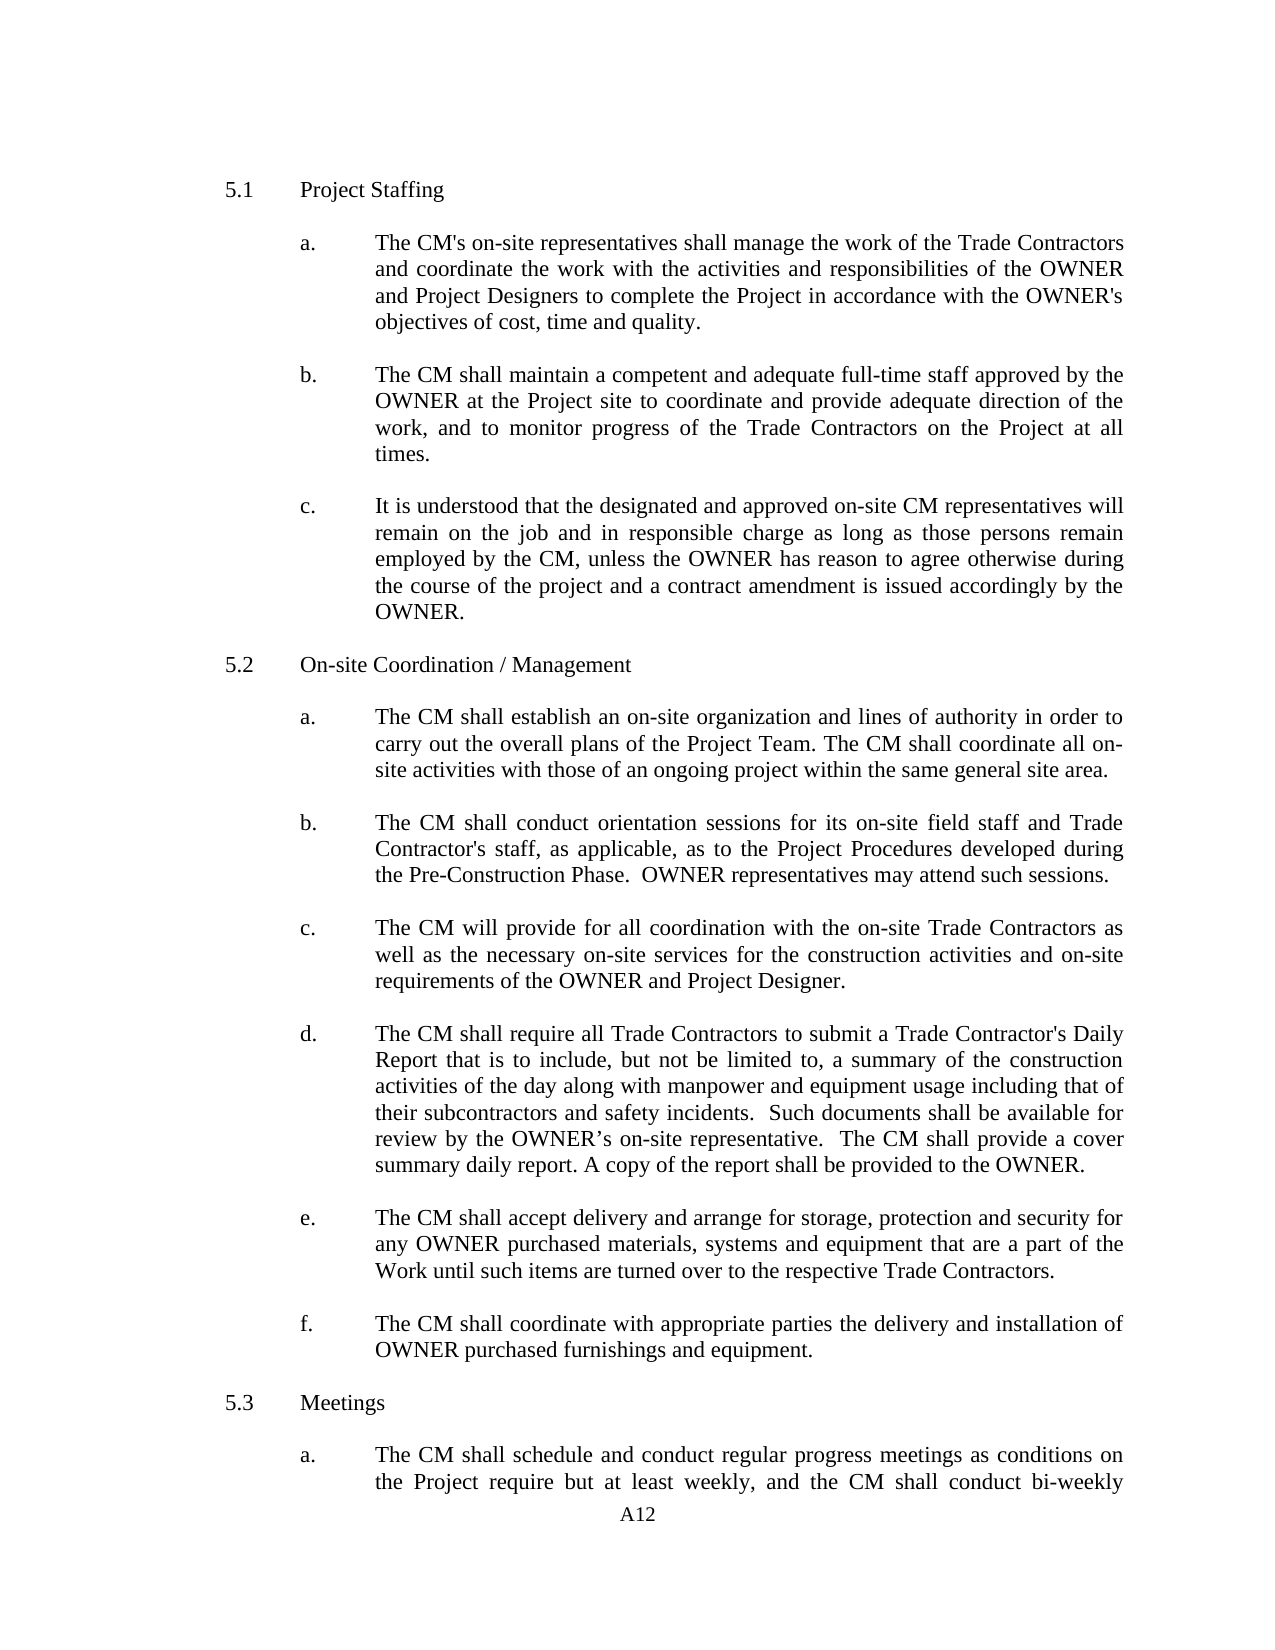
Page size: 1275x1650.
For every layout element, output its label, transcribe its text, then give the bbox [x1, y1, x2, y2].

text a. The CM's on-site representatives shall manage the work of the Trade Contractors and coordinate the work with the activities and responsibilities of the OWNER and Project Designers to complete the Project in accordance with the OWNER's objectives of cost, time and quality. [300, 229, 1125, 334]
text d. The CM shall require all Trade Contractors to submit a Trade Contractor's Daily Report that is to include, but not be limited to, a summary of the construction activities of the day along with manpower and equipment usage including that of their subcontractors and safety incidents. Such documents shall be available for review by the OWNER’s on-site representative. The CM shall provide a cover summary daily report. A copy of the report shall be provided to the OWNER. [300, 1020, 1125, 1178]
text 5.3 Meetings [150, 1389, 1125, 1415]
text b. The CM shall conduct orientation sessions for its on-site field staff and Trade Contractor's staff, as applicable, as to the Project Procedures developed during the Pre-Construction Phase. OWNER representatives may attend such sessions. [300, 809, 1125, 888]
text c. The CM will provide for all coordination with the on-site Trade Contractors as well as the necessary on-site services for the construction activities and on-site requirements of the OWNER and Project Designer. [300, 914, 1125, 993]
text b. The CM shall maintain a competent and adequate full-time staff approved by the OWNER at the Project site to coordinate and provide adequate direction of the work, and to monitor progress of the Trade Contractors on the Project at all times. [300, 361, 1125, 466]
text e. The CM shall accept delivery and arrange for storage, protection and security for any OWNER purchased materials, systems and equipment that are a part of the Work until such items are turned over to the respective Trade Contractors. [300, 1204, 1125, 1283]
text a. The CM shall establish an on-site organization and lines of authority in order to carry out the overall plans of the Project Team. The CM shall coordinate all on-site activities with those of an ongoing project within the same general site area. [300, 703, 1125, 782]
text 5.1 Project Staffing [150, 176, 1125, 203]
text f. The CM shall coordinate with appropriate parties the delivery and installation of OWNER purchased furnishings and equipment. [300, 1309, 1125, 1362]
text 5.2 On-site Coordination / Management [150, 651, 1125, 677]
text c. It is understood that the designated and approved on-site CM representatives will remain on the job and in responsible charge as long as those persons remain employed by the CM, unless the OWNER has reason to agree otherwise during the course of the project and a contract amendment is issued accordingly by the OWNER. [300, 493, 1125, 624]
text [300, 1441, 1125, 1494]
